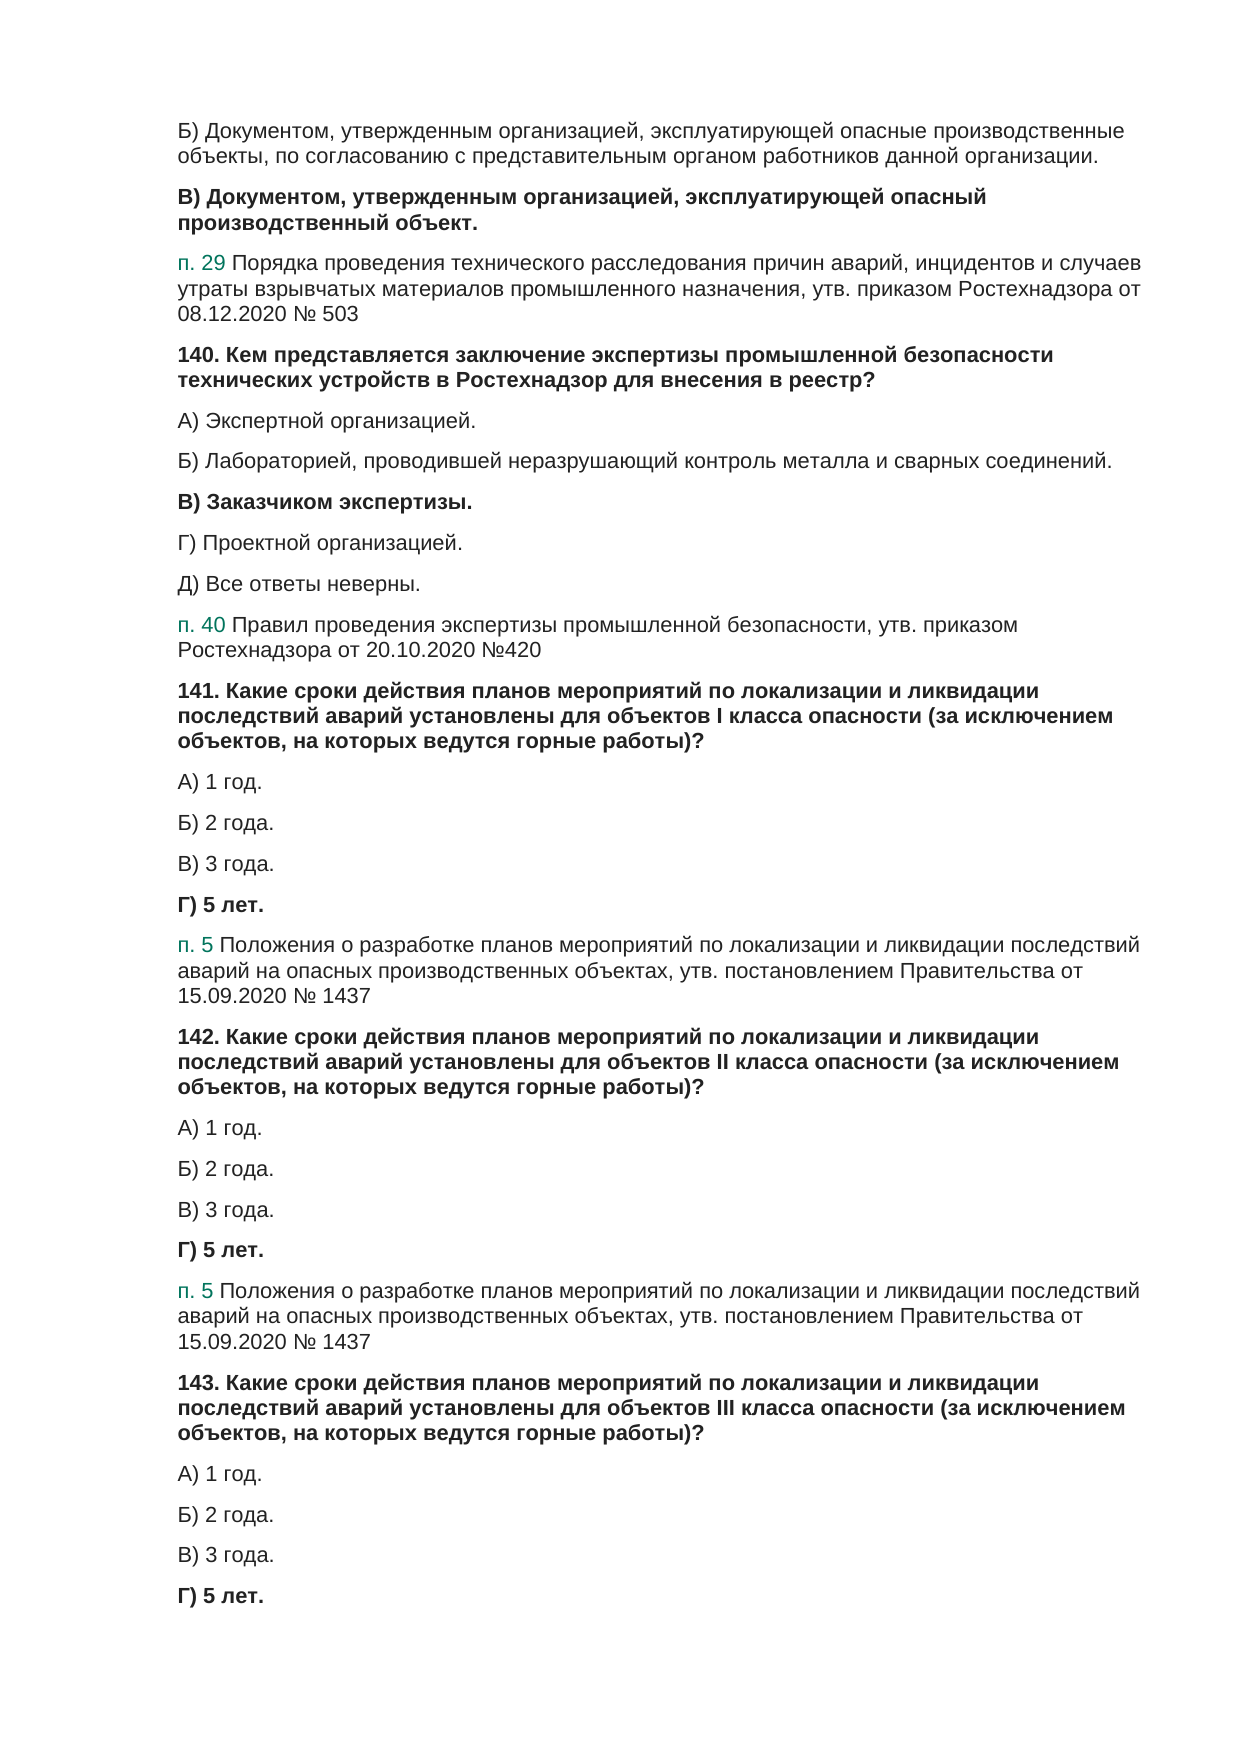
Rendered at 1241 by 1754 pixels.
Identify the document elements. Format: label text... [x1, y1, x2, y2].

text В) Документом, утвержденным организацией, эксплуатирующей опасный производственный объект. [177, 184, 1152, 234]
text В) Заказчиком экспертизы. [177, 489, 1152, 514]
text Г) 5 лет. [177, 891, 1152, 917]
text Г) Проектной организацией. [177, 530, 1152, 555]
text 142. Какие сроки действия планов мероприятий по локализации и ликвидации последствий аварий установлены для объектов II класса опасности (за исключением объектов, на которых ведутся горные работы)? [177, 1023, 1152, 1099]
text Б) Документом, утвержденным организацией, эксплуатирующей опасные производственные объекты, по согласованию с представительным органом работников данной организации. [177, 118, 1152, 168]
text п. 40 Правил проведения экспертизы промышленной безопасности, утв. приказом Ростехнадзора от 20.10.2020 №420 [177, 612, 1152, 662]
text Б) Лабораторией, проводившей неразрушающий контроль металла и сварных соединений. [177, 448, 1152, 473]
text А) Экспертной организацией. [177, 407, 1152, 433]
text В) 3 года. [177, 1542, 1152, 1567]
text А) 1 год. [177, 1115, 1152, 1140]
text Б) 2 года. [177, 1501, 1152, 1527]
text 141. Какие сроки действия планов мероприятий по локализации и ликвидации последствий аварий установлены для объектов I класса опасности (за исключением объектов, на которых ведутся горные работы)? [177, 678, 1152, 753]
text Г) 5 лет. [177, 1237, 1152, 1262]
text п. 29 Порядка проведения технического расследования причин аварий, инцидентов и случаев утраты взрывчатых материалов промышленного назначения, утв. приказом Ростехнадзора от 08.12.2020 № 503 [177, 250, 1152, 326]
text Г) 5 лет. [177, 1583, 1152, 1608]
text Б) 2 года. [177, 810, 1152, 835]
text Б) 2 года. [177, 1156, 1152, 1181]
text А) 1 год. [177, 1461, 1152, 1486]
text В) 3 года. [177, 1196, 1152, 1222]
text Д) Все ответы неверны. [177, 571, 1152, 596]
text 143. Какие сроки действия планов мероприятий по локализации и ликвидации последствий аварий установлены для объектов III класса опасности (за исключением объектов, на которых ведутся горные работы)? [177, 1369, 1152, 1445]
text В) 3 года. [177, 851, 1152, 876]
text 140. Кем представляется заключение экспертизы промышленной безопасности технических устройств в Ростехнадзор для внесения в реестр? [177, 341, 1152, 392]
text А) 1 год. [177, 769, 1152, 794]
